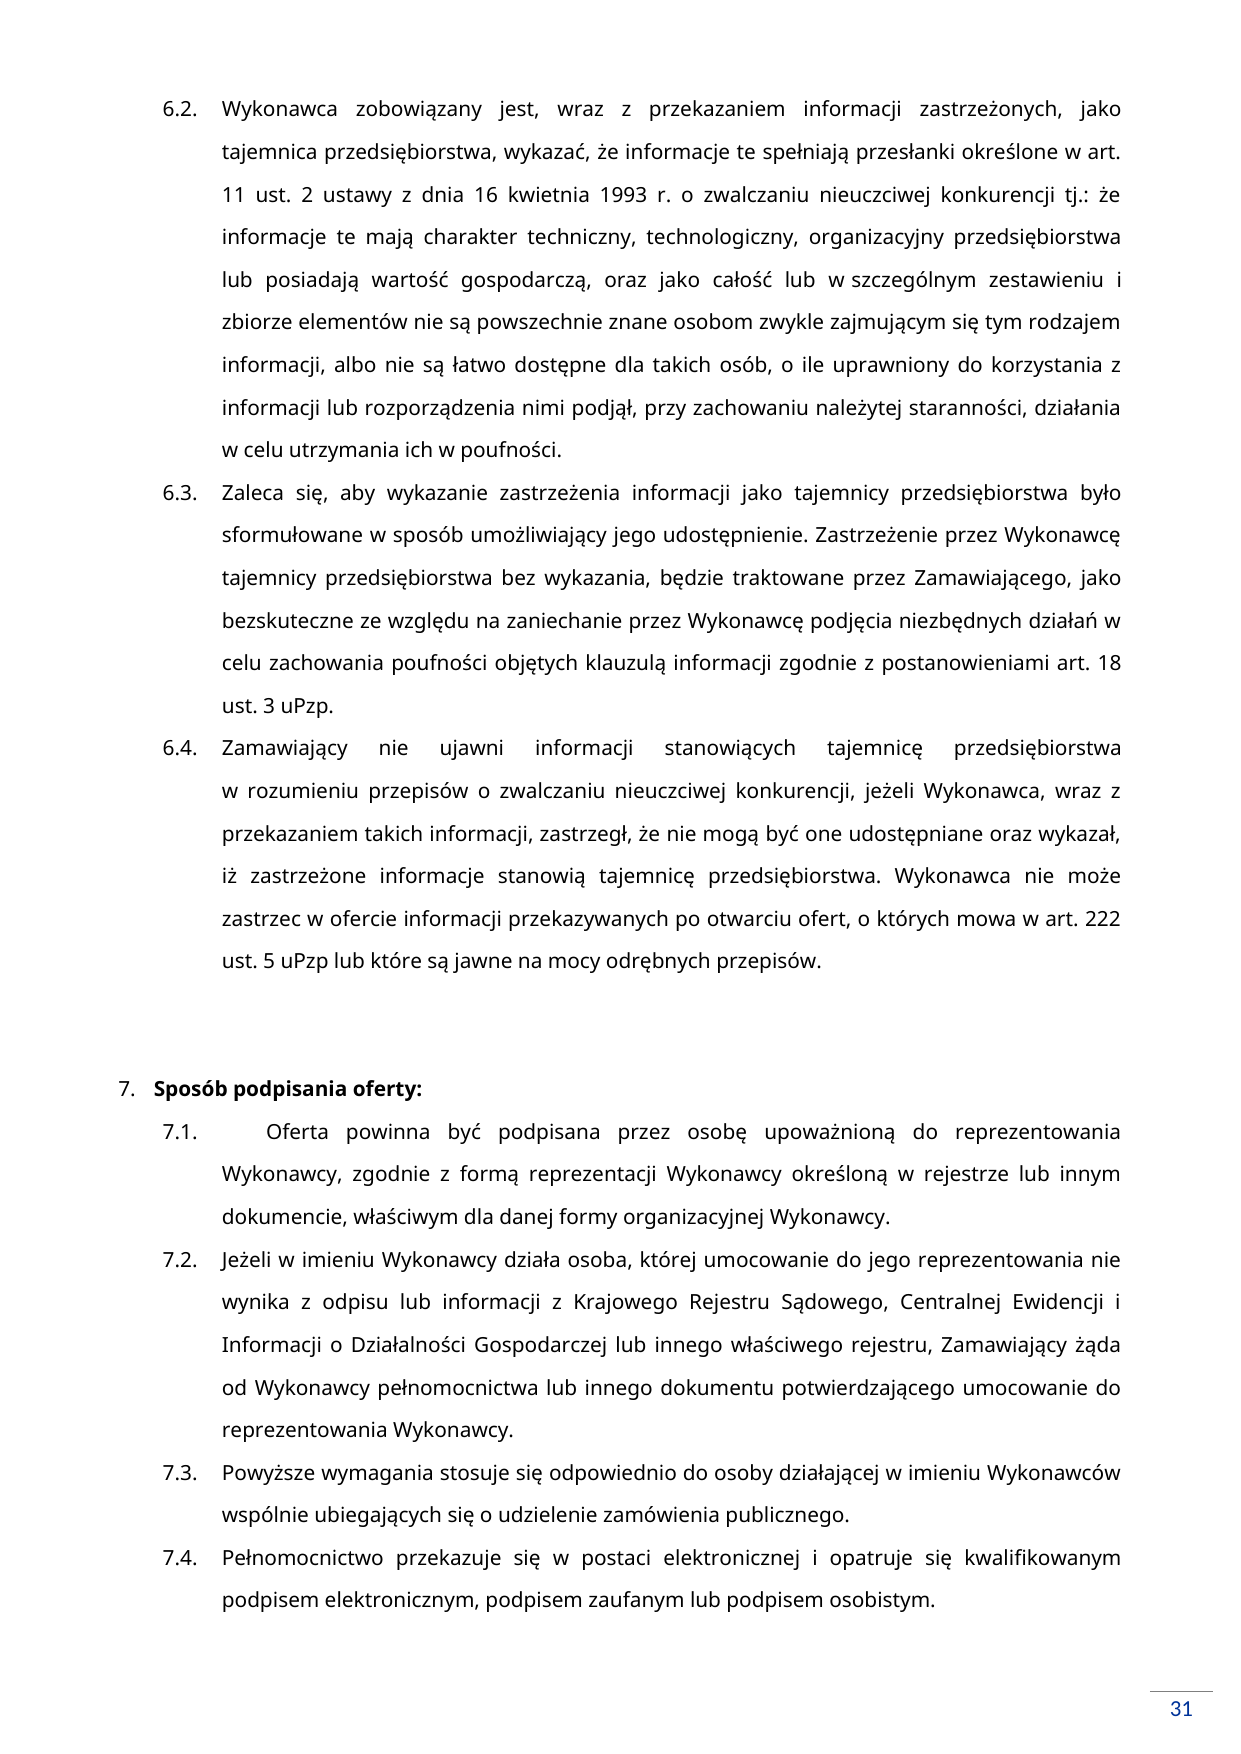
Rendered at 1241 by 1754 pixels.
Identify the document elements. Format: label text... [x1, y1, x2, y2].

list Oferta powinna być podpisana przez osobę upoważnioną do reprezentowania Wykonawcy, zgodnie z formą reprezentacji Wykonawcy określoną w rejestrze lub innym dokumencie, właściwym dla danej formy organizacyjnej Wykonawcy. [162, 1117, 1122, 1231]
list Sposób podpisania oferty: [118, 1074, 1122, 1103]
list Powyższe wymagania stosuje się odpowiednio do osoby działającej w imieniu Wykonawców wspólnie ubiegających się o udzielenie zamówienia publicznego. [162, 1458, 1122, 1529]
list Pełnomocnictwo przekazuje się w postaci elektronicznej i opatruje się kwalifikowanym podpisem elektronicznym, podpisem zaufanym lub podpisem osobistym. [162, 1543, 1122, 1614]
list Jeżeli w imieniu Wykonawcy działa osoba, której umocowanie do jego reprezentowania nie wynika z odpisu lub informacji z Krajowego Rejestru Sądowego, Centralnej Ewidencji i Informacji o Działalności Gospodarczej lub innego właściwego rejestru, Zamawiający żąda od Wykonawcy pełnomocnictwa lub innego dokumentu potwierdzającego umocowanie do reprezentowania Wykonawcy. [162, 1245, 1122, 1444]
list Zaleca się, aby wykazanie zastrzeżenia informacji jako tajemnicy przedsiębiorstwa było sformułowane w sposób umożliwiający jego udostępnienie. Zastrzeżenie przez Wykonawcę tajemnicy przedsiębiorstwa bez wykazania, będzie traktowane przez Zamawiającego, jako bezskuteczne ze względu na zaniechanie przez Wykonawcę podjęcia niezbędnych działań w celu zachowania poufności objętych klauzulą informacji zgodnie z postanowieniami art. 18 ust. 3 uPzp. [162, 478, 1122, 719]
list Wykonawca zobowiązany jest, wraz z przekazaniem informacji zastrzeżonych, jako tajemnica przedsiębiorstwa, wykazać, że informacje te spełniają przesłanki określone w art. 11 ust. 2 ustawy z dnia 16 kwietnia 1993 r. o zwalczaniu nieuczciwej konkurencji tj.: że informacje te mają charakter techniczny, technologiczny, organizacyjny przedsiębiorstwa lub posiadają wartość gospodarczą, oraz jako całość lub w szczególnym zestawieniu i zbiorze elementów nie są powszechnie znane osobom zwykle zajmującym się tym rodzajem informacji, albo nie są łatwo dostępne dla takich osób, o ile uprawniony do korzystania z informacji lub rozporządzenia nimi podjął, przy zachowaniu należytej staranności, działania w celu utrzymania ich w poufności. [162, 94, 1122, 464]
list Zamawiający nie ujawni informacji stanowiących tajemnicę przedsiębiorstwa w rozumieniu przepisów o zwalczaniu nieuczciwej konkurencji, jeżeli Wykonawca, wraz z przekazaniem takich informacji, zastrzegł, że nie mogą być one udostępniane oraz wykazał, iż zastrzeżone informacje stanowią tajemnicę przedsiębiorstwa. Wykonawca nie może zastrzec w ofercie informacji przekazywanych po otwarciu ofert, o których mowa w art. 222 ust. 5 uPzp lub które są jawne na mocy odrębnych przepisów. [162, 733, 1122, 975]
